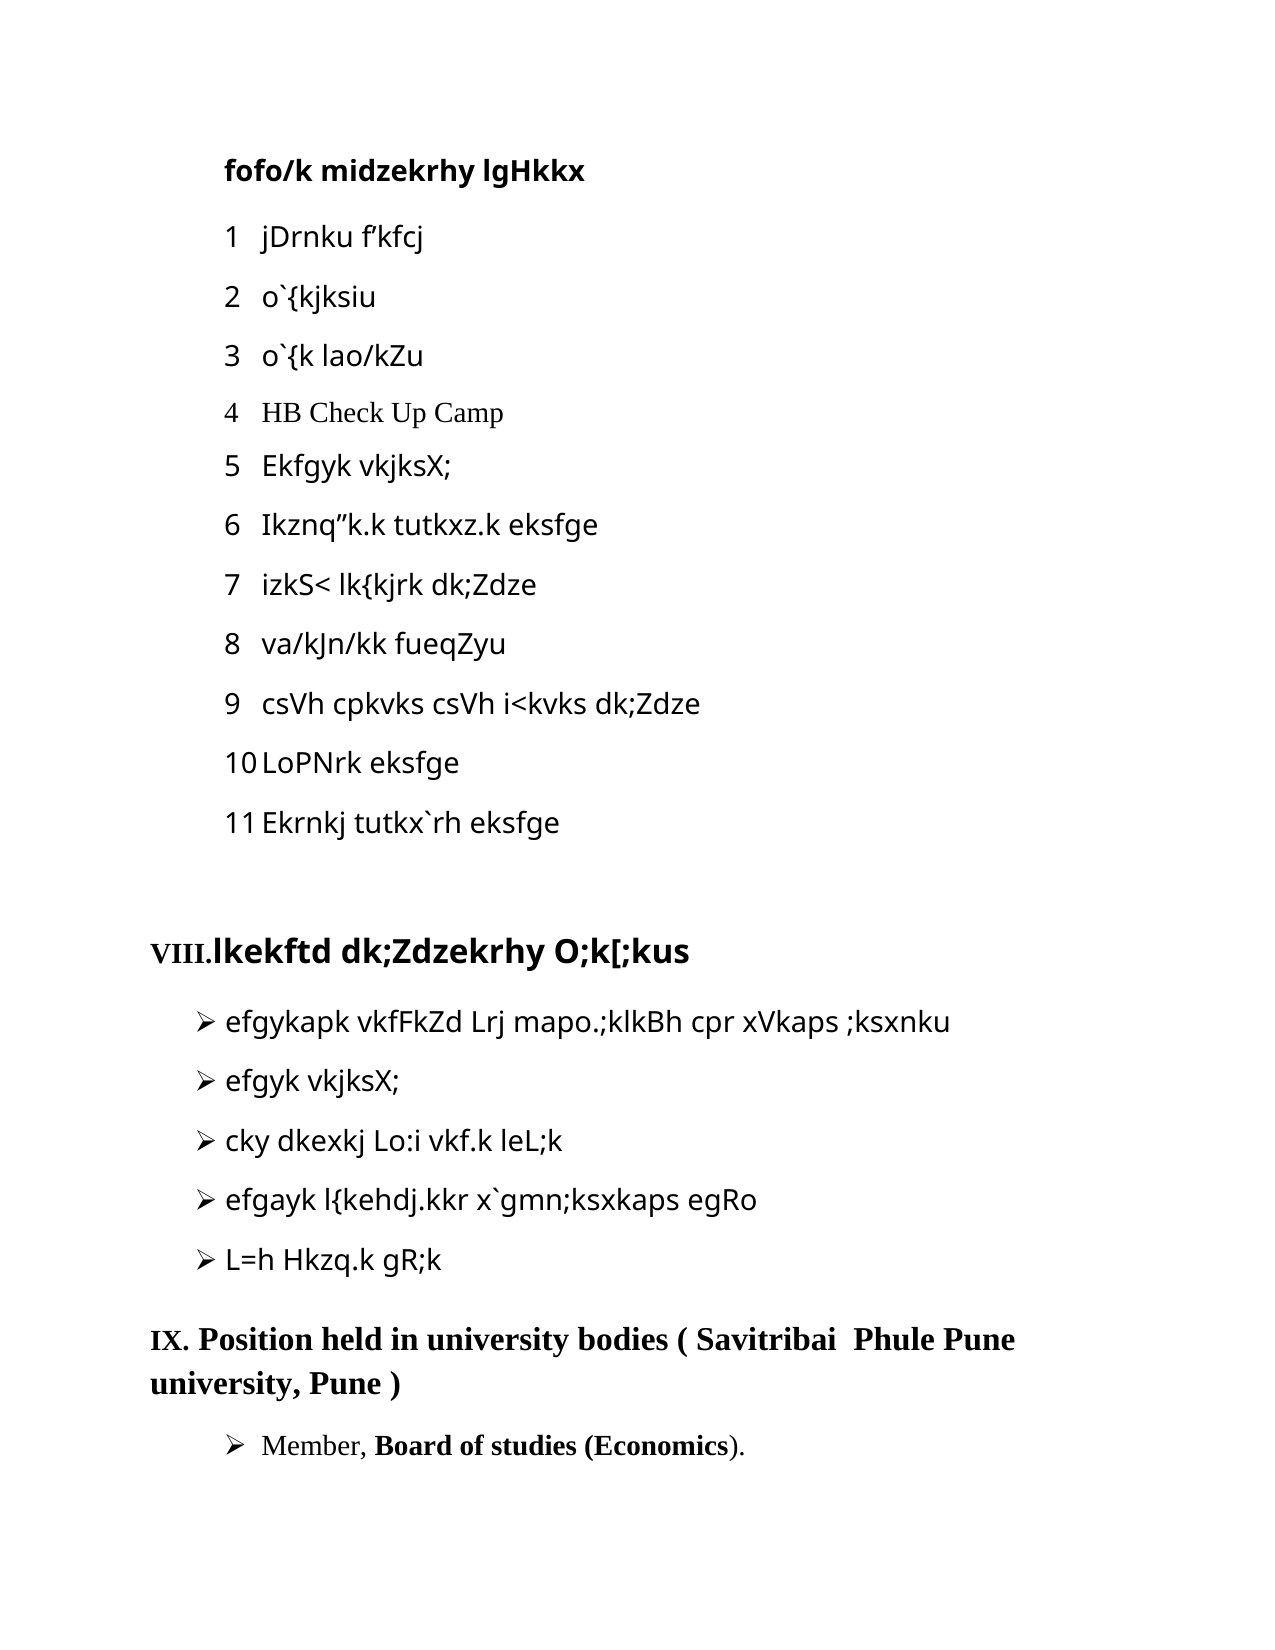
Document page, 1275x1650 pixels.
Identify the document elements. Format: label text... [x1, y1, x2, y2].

list izkS< lk{kjrk dk;Zdze [224, 564, 1125, 604]
list LoPNrk eksfge [224, 743, 1125, 782]
text fofo/k midzekrhy lgHkkx [150, 150, 1125, 190]
list efgyk vkjksX; [194, 1061, 1125, 1100]
list HB Check Up Camp [224, 395, 1125, 428]
list Ekrnkj tutkx`rh eksfge [224, 802, 1125, 842]
list jDrnku f’kfcj [224, 216, 1125, 256]
list Ekfgyk vkjksX; [224, 445, 1125, 485]
list efgayk l{kehdj.kkr x`gmn;ksxkaps egRo [194, 1179, 1125, 1219]
text IX. Position held in university bodies ( Savitribai Phule Pune university, Pune ) [150, 1319, 1125, 1402]
list Member, Board of studies (Economics). [223, 1428, 1125, 1462]
text VIII.lkekftd dk;Zdzekrhy O;k[;kus [150, 928, 1125, 973]
list o`{kjksiu [224, 276, 1125, 316]
list L=h Hkzq.k gR;k [194, 1239, 1125, 1279]
list efgykapk vkfFkZd Lrj mapo.;klkBh cpr xVkaps ;ksxnku [194, 1001, 1125, 1041]
list va/kJn/kk fueqZyu [224, 624, 1125, 663]
list o`{k lao/kZu [224, 335, 1125, 375]
list csVh cpkvks csVh i<kvks dk;Zdze [224, 683, 1125, 723]
list Ikznq”k.k tutkxz.k eksfge [224, 505, 1125, 544]
list cky dkexkj Lo:i vkf.k leL;k [194, 1120, 1125, 1160]
